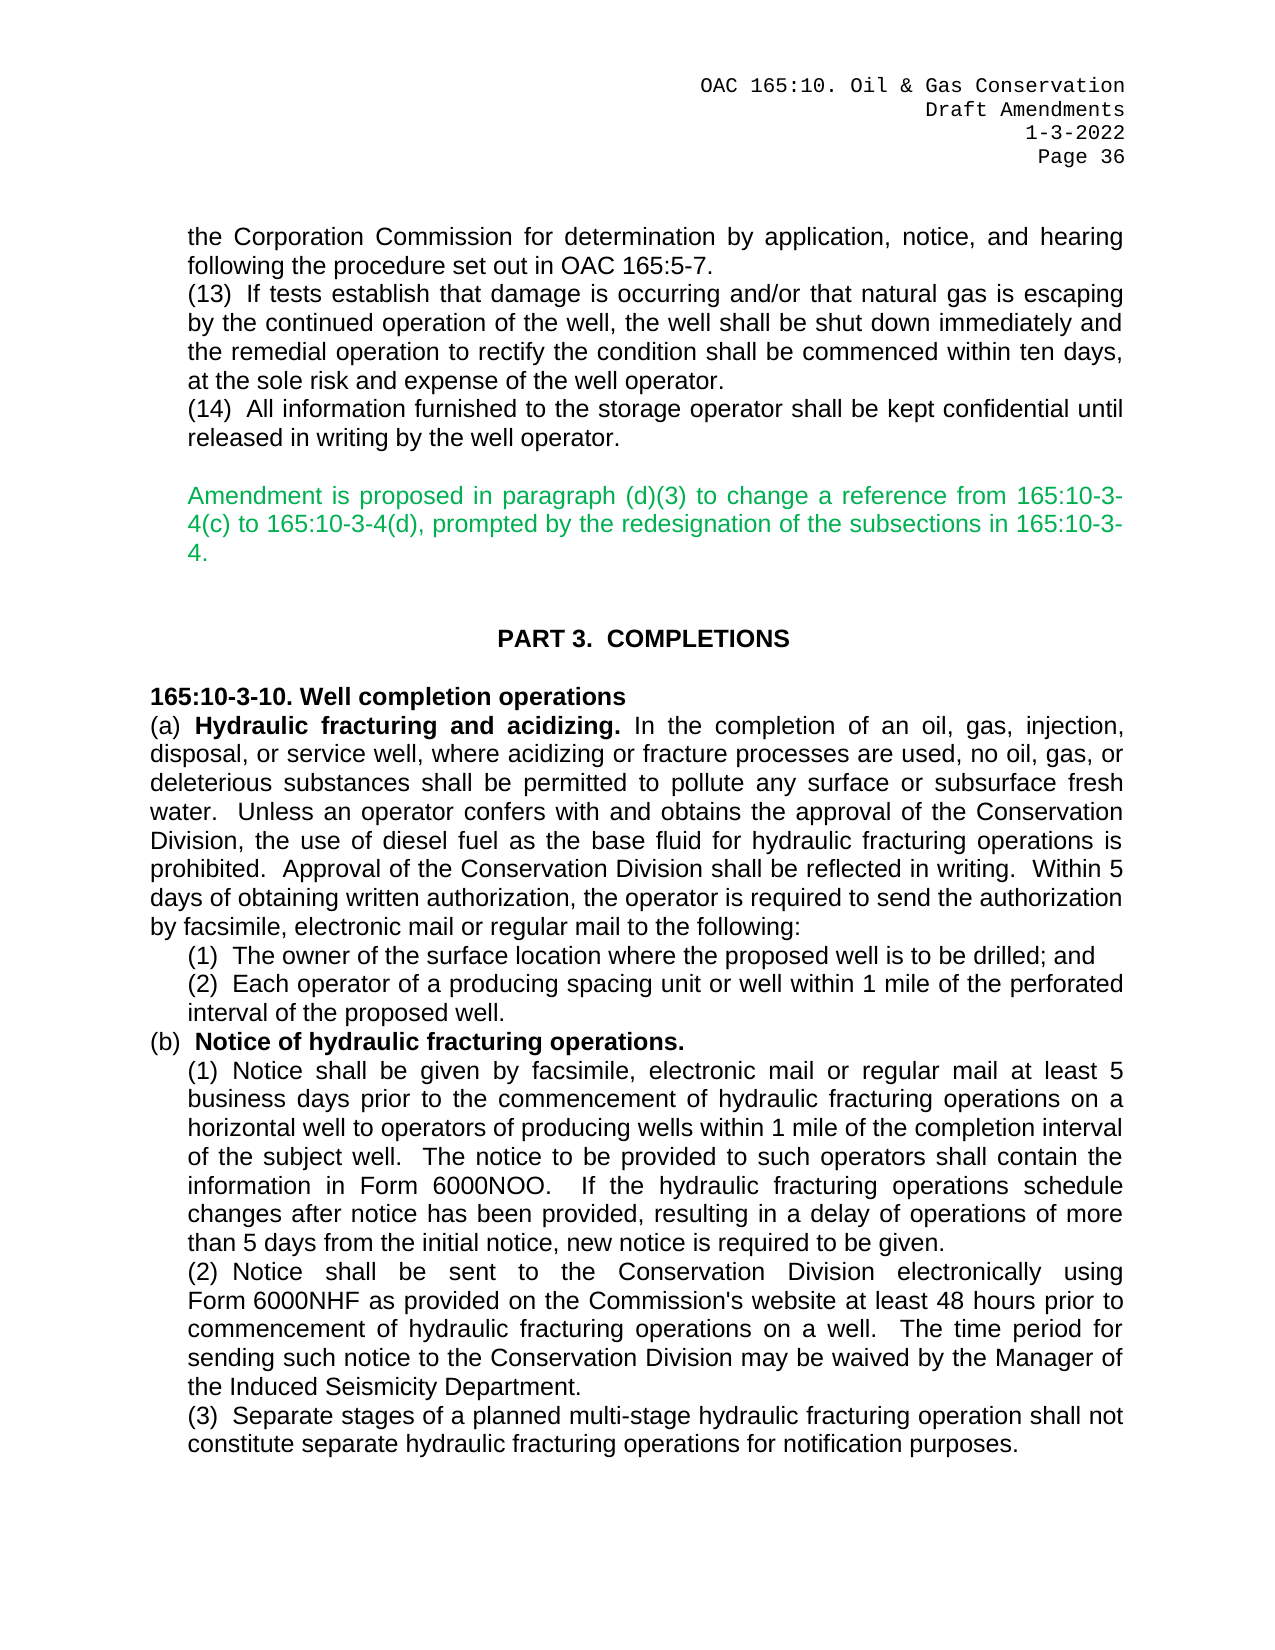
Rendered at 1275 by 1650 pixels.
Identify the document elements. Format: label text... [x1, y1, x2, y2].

text (2) Notice shall be sent to the Conservation Division electronically using Form 6000NHF as provided on the Commission's website at least 48 hours prior to commencement of hydraulic fracturing operations on a well. The time period for sending such notice to the Conservation Division may be waived by the Manager of the Induced Seismicity Department. [187, 1257, 1125, 1401]
text Amendment is proposed in paragraph (d)(3) to change a reference from 165:10-3-4(c) to 165:10-3-4(d), prompted by the redesignation of the subsections in 165:10-3-4. [150, 481, 1125, 567]
text (14) All information furnished to the storage operator shall be kept confidential until released in writing by the well operator. [150, 394, 1125, 452]
text (1) Notice shall be given by facsimile, electronic mail or regular mail at least 5 business days prior to the commencement of hydraulic fracturing operations on a horizontal well to operators of producing wells within 1 mile of the completion interval of the subject well. The notice to be provided to such operators shall contain the information in Form 6000NOO. If the hydraulic fracturing operations schedule changes after notice has been provided, resulting in a delay of operations of more than 5 days from the initial notice, new notice is required to be given. [187, 1056, 1125, 1257]
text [187, 222, 1125, 279]
text (3) Separate stages of a planned multi-stage hydraulic fracturing operation shall not constitute separate hydraulic fracturing operations for notification purposes. [187, 1401, 1125, 1458]
text (2) Each operator of a producing spacing unit or well within 1 mile of the perforated interval of the proposed well. [187, 969, 1125, 1027]
text 165:10-3-10. Well completion operations [150, 682, 1137, 711]
text PART 3. COMPLETIONS [150, 624, 1137, 653]
text (a) Hydraulic fracturing and acidizing. In the completion of an oil, gas, injection, disposal, or service well, where acidizing or fracture processes are used, no oil, gas, or deleterious substances shall be permitted to pollute any surface or subsurface fresh water. Unless an operator confers with and obtains the approval of the Conservation Division, the use of diesel fuel as the base fluid for hydraulic fracturing operations is prohibited. Approval of the Conservation Division shall be reflected in writing. Within 5 days of obtaining written authorization, the operator is required to send the authorization by facsimile, electronic mail or regular mail to the following: [150, 711, 1125, 941]
text (1) The owner of the surface location where the proposed well is to be drilled; and [187, 941, 1125, 969]
text (13) If tests establish that damage is occurring and/or that natural gas is escaping by the continued operation of the well, the well shall be shut down immediately and the remedial operation to rectify the condition shall be commenced within ten days, at the sole risk and expense of the well operator. [187, 279, 1125, 394]
text (b) Notice of hydraulic fracturing operations. [150, 1027, 1125, 1056]
